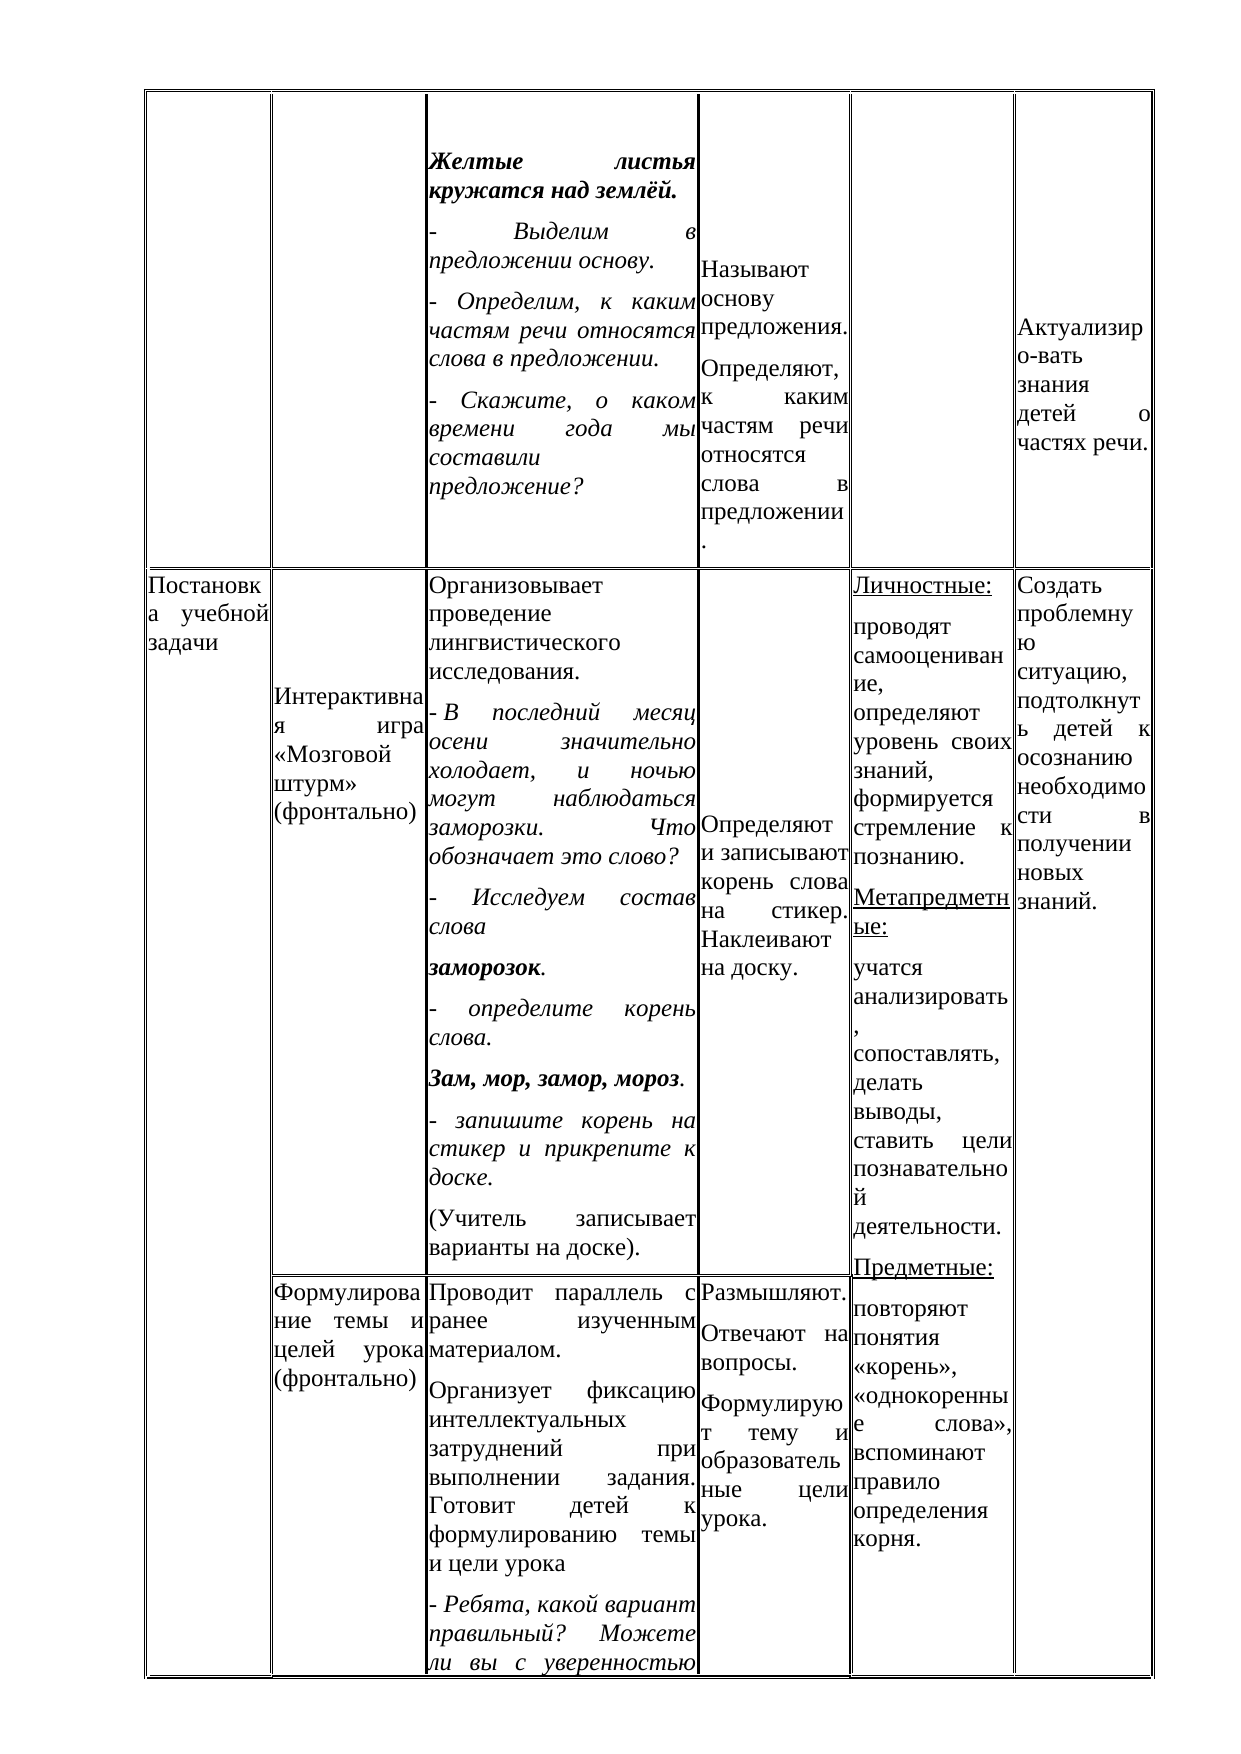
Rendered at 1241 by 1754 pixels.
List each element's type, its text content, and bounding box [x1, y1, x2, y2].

table_cell Организовывает проведение лингвистического исследования. - В последний месяц осени значительно холодает, и ночью могут наблюдаться заморозки. Что обозначает это слово? - Исследуем состав слова заморозок. - определите корень слова. Зам, мор, замор, мороз. - запишите корень на стикер и прикрепите к доске. (Учитель записывает варианты на доске). [428, 570, 697, 1273]
table_cell Личностные: проводят самооценивание, определяют уровень своих знаний, формируется стремление к познанию. Метапредметные: учатся анализировать, сопоставлять, делать выводы, ставить цели познавательной деятельности. Предметные: повторяют понятия «корень», «однокоренные слова», вспоминают правило определения корня. [851, 570, 1014, 1675]
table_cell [426, 92, 698, 566]
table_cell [698, 1277, 851, 1675]
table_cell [851, 92, 1014, 566]
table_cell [426, 1277, 698, 1675]
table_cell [271, 1277, 426, 1675]
table_cell Определяют и записывают корень слова на стикер. Наклеивают на доску. [700, 570, 849, 1273]
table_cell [698, 92, 851, 566]
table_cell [271, 92, 426, 566]
table_cell Интерактивная игра «Мозговой штурм» (фронтально) [273, 570, 425, 1273]
table_cell Создать проблемную ситуацию, подтолкнуть детей к осознанию необходимости в получении новых знаний. [1015, 566, 1152, 1675]
table_cell Постановка учебной задачи [147, 566, 271, 1675]
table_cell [1015, 92, 1151, 566]
